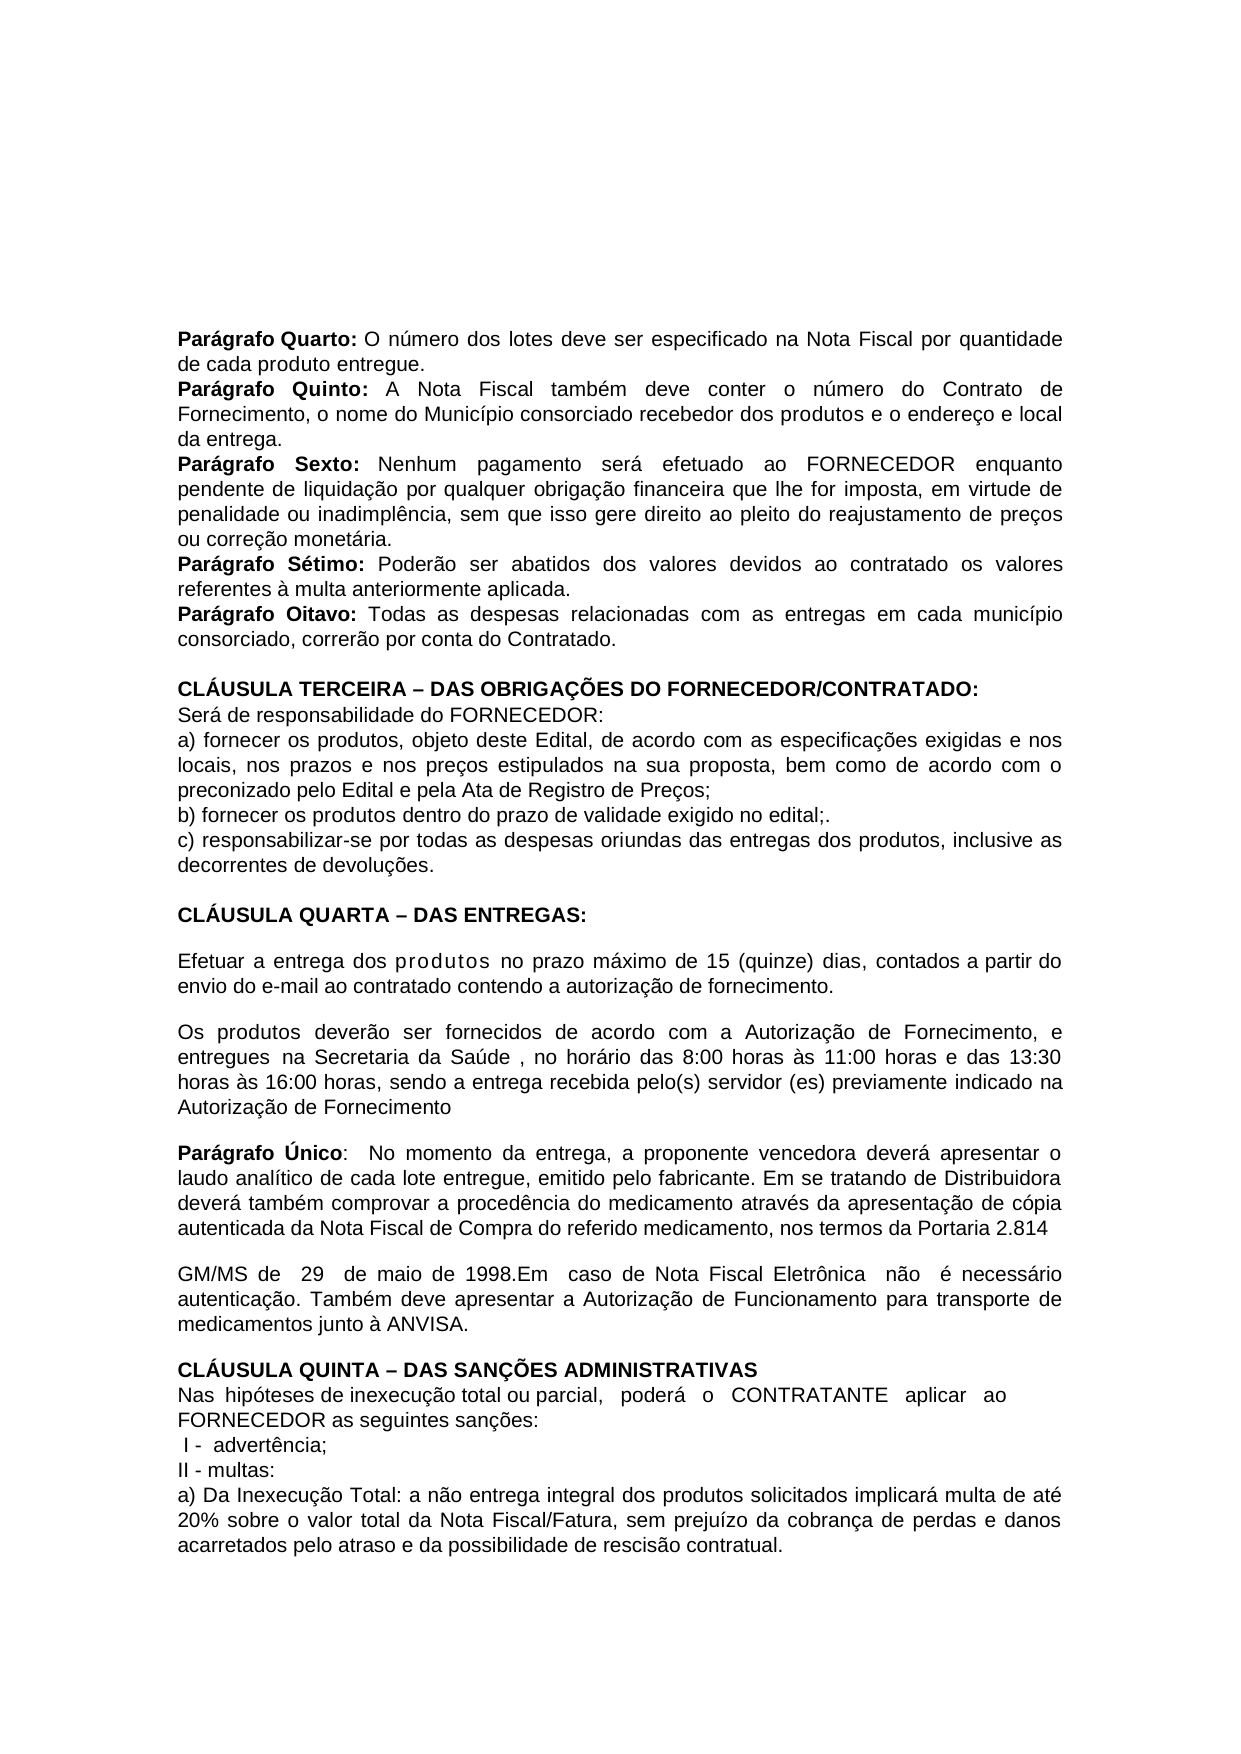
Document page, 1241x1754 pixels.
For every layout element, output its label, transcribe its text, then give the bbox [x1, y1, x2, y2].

text I - advertência; [177, 1432, 1063, 1457]
text Será de responsabilidade do FORNECEDOR: [177, 702, 1063, 727]
text Nas hipóteses de inexecução total ou parcial, poderá o CONTRATANTE aplicar ao [177, 1382, 1063, 1407]
text CLÁUSULA TERCEIRA – DAS OBRIGAÇÕES DO FORNECEDOR/CONTRATADO: [177, 677, 1063, 702]
text Parágrafo Sexto: Nenhum pagamento será efetuado ao FORNECEDOR enquanto pendente de liquidação por qualquer obrigação financeira que lhe for imposta, em virtude de penalidade ou inadimplência, sem que isso gere direito ao pleito do reajustamento de preços ou correção monetária. [177, 451, 1063, 551]
text GM/MS de 29 de maio de 1998.Em caso de Nota Fiscal Eletrônica não é necessário autenticação. Também deve apresentar a Autorização de Funcionamento para transporte de medicamentos junto à ANVISA. [177, 1261, 1063, 1336]
text Parágrafo Sétimo: Poderão ser abatidos dos valores devidos ao contratado os valores referentes à multa anteriormente aplicada. [177, 551, 1063, 601]
text a) Da Inexecução Total: a não entrega integral dos produtos solicitados implicará multa de até 20% sobre o valor total da Nota Fiscal/Fatura, sem prejuízo da cobrança de perdas e danos acarretados pelo atraso e da possibilidade de rescisão contratual. [177, 1482, 1063, 1557]
text Os produtos deverão ser fornecidos de acordo com a Autorização de Fornecimento, e entregues na Secretaria da Saúde , no horário das 8:00 horas às 11:00 horas e das 13:30 horas às 16:00 horas, sendo a entrega recebida pelo(s) servidor (es) previamente indicado na Autorização de Fornecimento [177, 1019, 1063, 1119]
text Efetuar a entrega dos produtos no prazo máximo de 15 (quinze) dias, contados a partir do envio do e-mail ao contratado contendo a autorização de fornecimento. [177, 949, 1063, 999]
text FORNECEDOR as seguintes sanções: [177, 1407, 1063, 1432]
text Parágrafo Oitavo: Todas as despesas relacionadas com as entregas em cada município consorciado, correrão por conta do Contratado. [177, 601, 1063, 651]
text b) fornecer os produtos dentro do prazo de validade exigido no edital;. [177, 802, 1063, 827]
text Parágrafo Quinto: A Nota Fiscal também deve conter o número do Contrato de Fornecimento, o nome do Município consorciado recebedor dos produtos e o endereço e local da entrega. [177, 376, 1063, 451]
text CLÁUSULA QUARTA – DAS ENTREGAS: [177, 903, 1063, 928]
text c) responsabilizar-se por todas as despesas oriundas das entregas dos produtos, inclusive as decorrentes de devoluções. [177, 827, 1063, 877]
text CLÁUSULA QUINTA – DAS SANÇÕES ADMINISTRATIVAS [177, 1357, 1063, 1382]
text II - multas: [177, 1457, 1063, 1482]
text Parágrafo Único: No momento da entrega, a proponente vencedora deverá apresentar o laudo analítico de cada lote entregue, emitido pelo fabricante. Em se tratando de Distribuidora deverá também comprovar a procedência do medicamento através da apresentação de cópia autenticada da Nota Fiscal de Compra do referido medicamento, nos termos da Portaria 2.814 [177, 1140, 1063, 1240]
text a) fornecer os produtos, objeto deste Edital, de acordo com as especificações exigidas e nos locais, nos prazos e nos preços estipulados na sua proposta, bem como de acordo com o preconizado pelo Edital e pela Ata de Registro de Preços; [177, 727, 1063, 802]
text Parágrafo Quarto: O número dos lotes deve ser especificado na Nota Fiscal por quantidade de cada produto entregue. [177, 326, 1063, 376]
